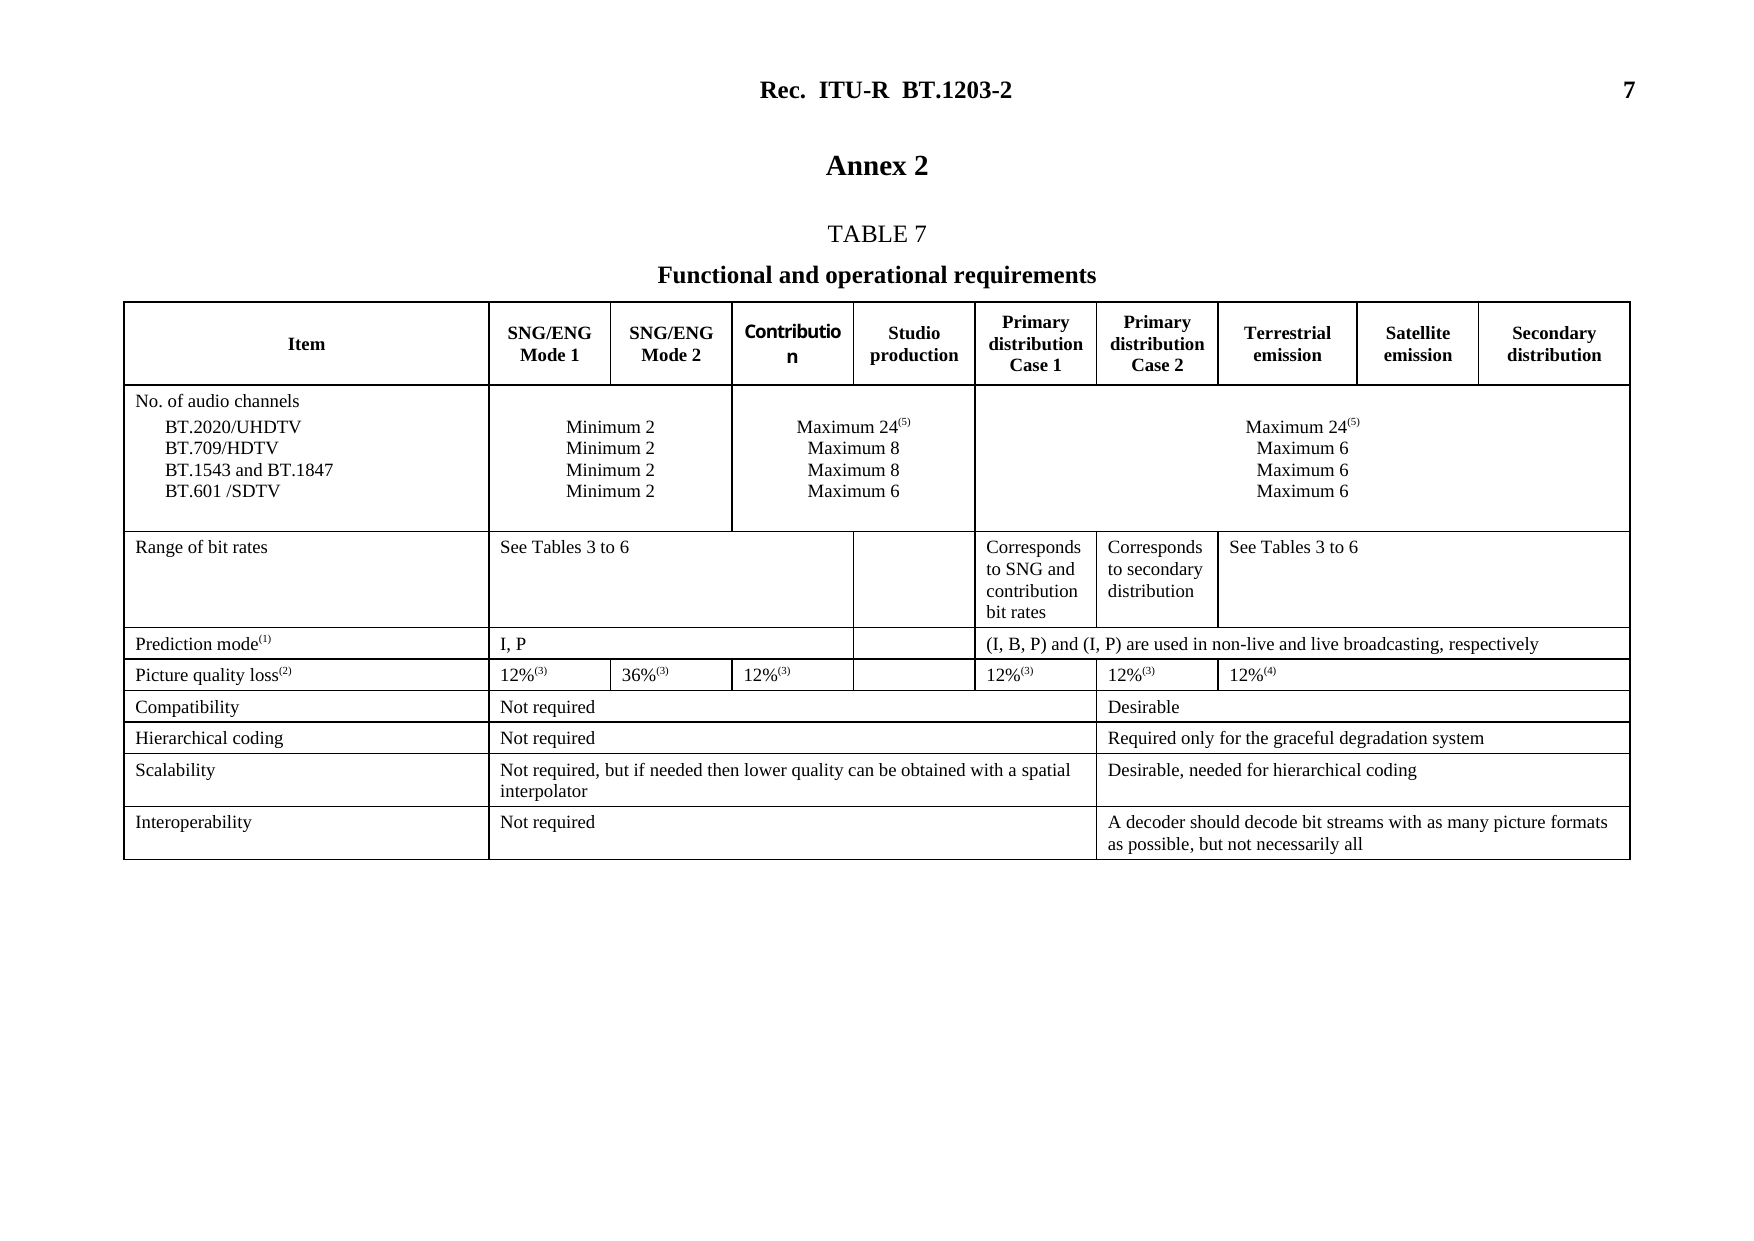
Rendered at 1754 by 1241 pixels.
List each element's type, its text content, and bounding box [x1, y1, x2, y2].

table_cell Not required, but if needed then lower quality can be obtained with a spatial interpolator [490, 754, 1096, 806]
table_cell Corresponds to SNG and contribution bit rates [976, 532, 1096, 627]
table_cell 12%(3) [490, 660, 610, 690]
table_cell See Tables 3 to 6 [490, 532, 853, 627]
table_cell Corresponds to secondary distribution [1097, 532, 1217, 627]
table_header Item [125, 303, 488, 384]
text TABLE 7 [118, 219, 1636, 247]
table_cell 12%(4) [1219, 660, 1629, 690]
table_header Primary distribution Case 1 [976, 303, 1096, 384]
table_header Primary distribution Case 2 [1097, 303, 1217, 384]
table_cell I, P [490, 628, 853, 658]
table_header SNG/ENG Mode 2 [611, 303, 731, 384]
table_cell 12%(3) [976, 660, 1096, 690]
table_cell Picture quality loss(2) [125, 660, 488, 690]
table_cell See Tables 3 to 6 [1219, 532, 1629, 627]
table_header Terrestrial emission [1219, 303, 1356, 384]
table_cell (I, B, P) and (I, P) are used in non-live and live broadcasting, respectively [976, 628, 1629, 658]
table_header Studio production [854, 303, 974, 384]
table_cell Interoperability [125, 807, 488, 859]
table_cell Not required [490, 807, 1096, 859]
table_header Satellite emission [1358, 303, 1478, 384]
table_cell 12%(3) [1097, 660, 1217, 690]
table_cell Scalability [125, 754, 488, 806]
table_cell Minimum 2 Minimum 2 Minimum 2 Minimum 2 [490, 386, 731, 531]
table_cell 36%(3) [611, 660, 731, 690]
table_cell Compatibility [125, 691, 488, 721]
table_cell Desirable, needed for hierarchical coding [1097, 754, 1629, 806]
table_cell A decoder should decode bit streams with as many picture formats as possible, but not necessarily all [1097, 807, 1629, 859]
title Functional and operational requirements [118, 260, 1636, 289]
table_cell Range of bit rates [125, 532, 488, 627]
table_cell Desirable [1097, 691, 1629, 721]
table_cell Not required [490, 723, 1096, 753]
table_cell No. of audio channels BT.2020/UHDTV BT.709/HDTV BT.1543 and BT.1847 BT.601 /SDTV [125, 386, 488, 531]
table_cell [854, 660, 974, 690]
table_cell Hierarchical coding [125, 723, 488, 753]
table_cell [854, 628, 974, 658]
table_header Secondary distribution [1479, 303, 1629, 384]
table_cell Prediction mode(1) [125, 628, 488, 658]
table_cell Not required [490, 691, 1096, 721]
table_header SNG/ENG Mode 1 [490, 303, 610, 384]
table_cell Required only for the graceful degradation system [1097, 723, 1629, 753]
table_cell Maximum 24(5) Maximum 6 Maximum 6 Maximum 6 [976, 386, 1629, 531]
table_header Contribution [733, 303, 853, 384]
title Annex 2 [118, 148, 1636, 181]
table_cell [854, 532, 974, 627]
table_cell 12%(3) [733, 660, 853, 690]
table_cell Maximum 24(5) Maximum 8 Maximum 8 Maximum 6 [733, 386, 974, 531]
